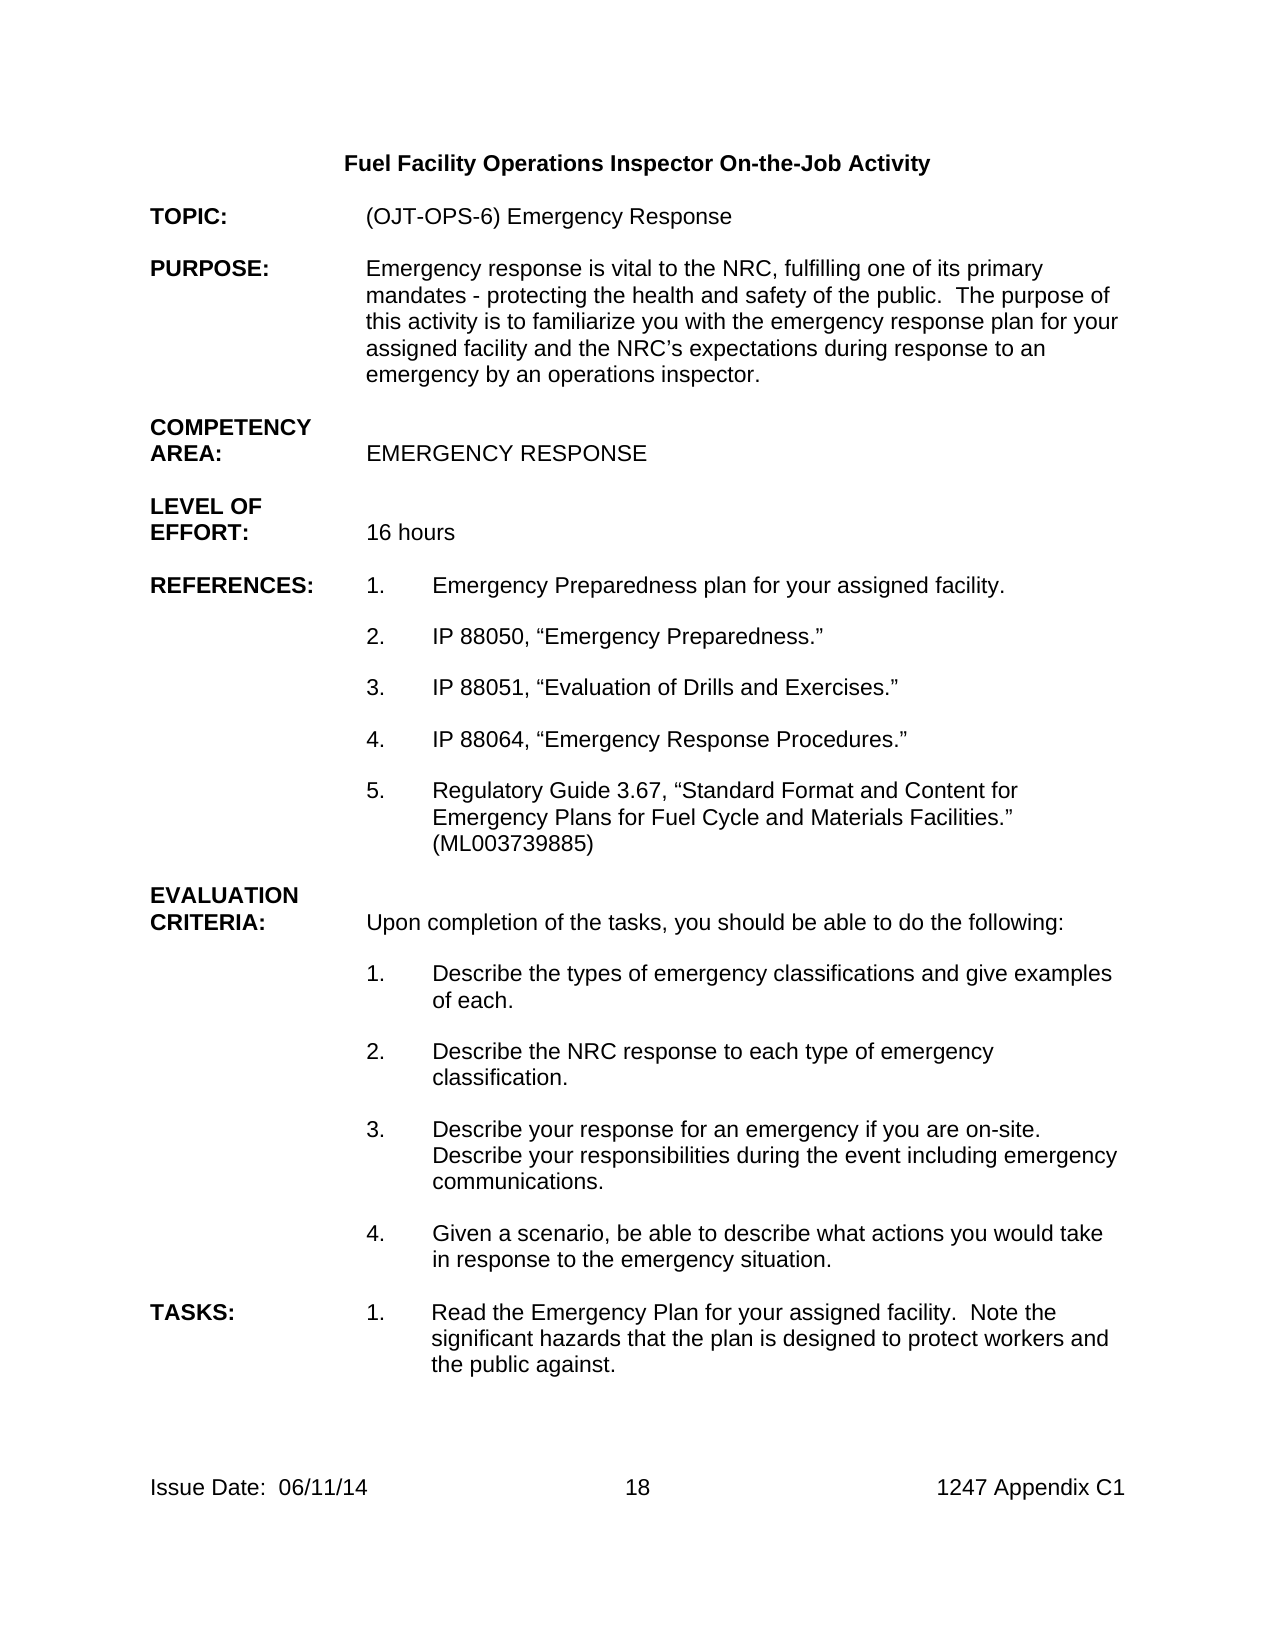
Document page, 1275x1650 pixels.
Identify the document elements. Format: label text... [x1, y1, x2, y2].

text TOPIC: (OJT-OPS-6) Emergency Response [150, 203, 1125, 229]
text REFERENCES: 1. Emergency Preparedness plan for your assigned facility. [150, 572, 1125, 598]
list IP 88064, “Emergency Response Procedures.” [366, 726, 1125, 752]
list Given a scenario, be able to describe what actions you would take in response to the emergency situation. [366, 1220, 1125, 1272]
text PURPOSE: Emergency response is vital to the NRC, fulfilling one of its primary mandates - protecting the health and safety of the public. The purpose of this activity is to familiarize you with the emergency response plan for your assigned facility and the NRC’s expectations during response to an emergency by an operations inspector. [150, 255, 1125, 387]
text AREA: EMERGENCY RESPONSE [150, 440, 1125, 466]
list Describe your response for an emergency if you are on-site. Describe your responsibilities during the event including emergency communications. [366, 1116, 1125, 1195]
text EFFORT: 16 hours [150, 519, 1125, 545]
list IP 88050, “Emergency Preparedness.” [366, 623, 1125, 649]
list Regulatory Guide 3.67, “Standard Format and Content for Emergency Plans for Fuel Cycle and Materials Facilities.” (ML003739885) [366, 777, 1125, 856]
text TASKS: 1. Read the Emergency Plan for your assigned facility. Note the significant hazards that the plan is designed to protect workers and the public against. [150, 1299, 1125, 1378]
text Fuel Facility Operations Inspector On-the-Job Activity [150, 150, 1125, 176]
text LEVEL OF [150, 493, 1125, 519]
text CRITERIA: Upon completion of the tasks, you should be able to do the following: [150, 909, 1125, 935]
list Describe the NRC response to each type of emergency classification. [366, 1038, 1125, 1091]
list Describe the types of emergency classifications and give examples of each. [366, 960, 1125, 1013]
text EVALUATION [150, 882, 1125, 909]
list IP 88051, “Evaluation of Drills and Exercises.” [366, 674, 1125, 701]
text COMPETENCY [150, 413, 1125, 440]
